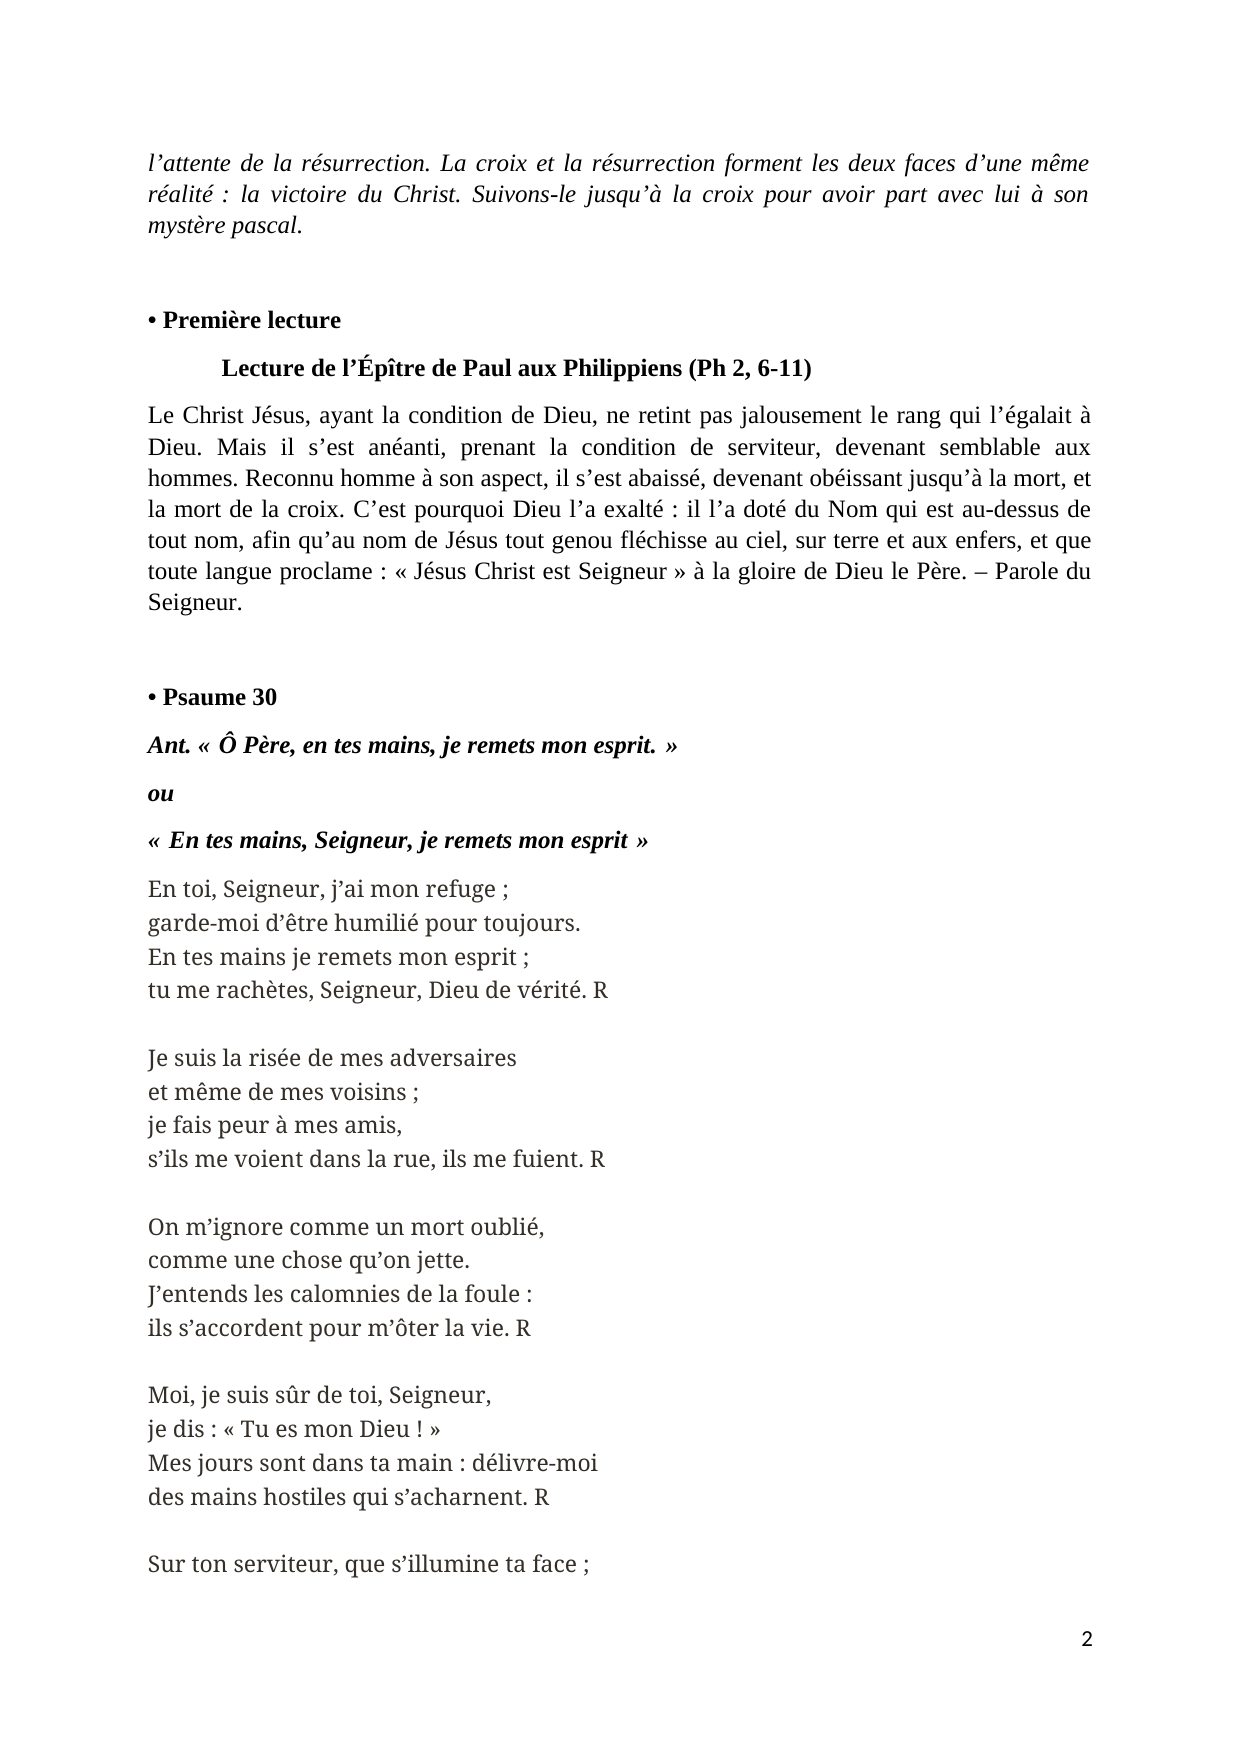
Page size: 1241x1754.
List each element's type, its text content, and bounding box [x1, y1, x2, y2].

text « En tes mains, Seigneur, je remets mon esprit » [148, 825, 1093, 854]
text • Première lecture [148, 305, 1093, 334]
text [148, 873, 1093, 1579]
text • Psaume 30 [148, 682, 1093, 711]
text ou [148, 778, 1093, 806]
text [148, 148, 1093, 238]
text Le Christ Jésus, ayant la condition de Dieu, ne retint pas jalousement le rang qui l’égalait à Dieu. Mais il s’est anéanti, prenant la condition de serviteur, devenant semblable aux hommes. Reconnu homme à son aspect, il s’est abaissé, devenant obéissant jusqu’à la mort, et la mort de la croix. C’est pourquoi Dieu l’a exalté : il l’a doté du Nom qui est au-dessus de tout nom, afin qu’au nom de Jésus tout genou fléchisse au ciel, sur terre et aux enfers, et que toute langue proclame : « Jésus Christ est Seigneur » à la gloire de Dieu le Père. – Parole du Seigneur. [148, 401, 1093, 616]
text Lecture de l’Épître de Paul aux Philippiens (Ph 2, 6-11) [148, 353, 1093, 382]
text Ant. « Ô Père, en tes mains, je remets mon esprit. » [148, 730, 1093, 759]
